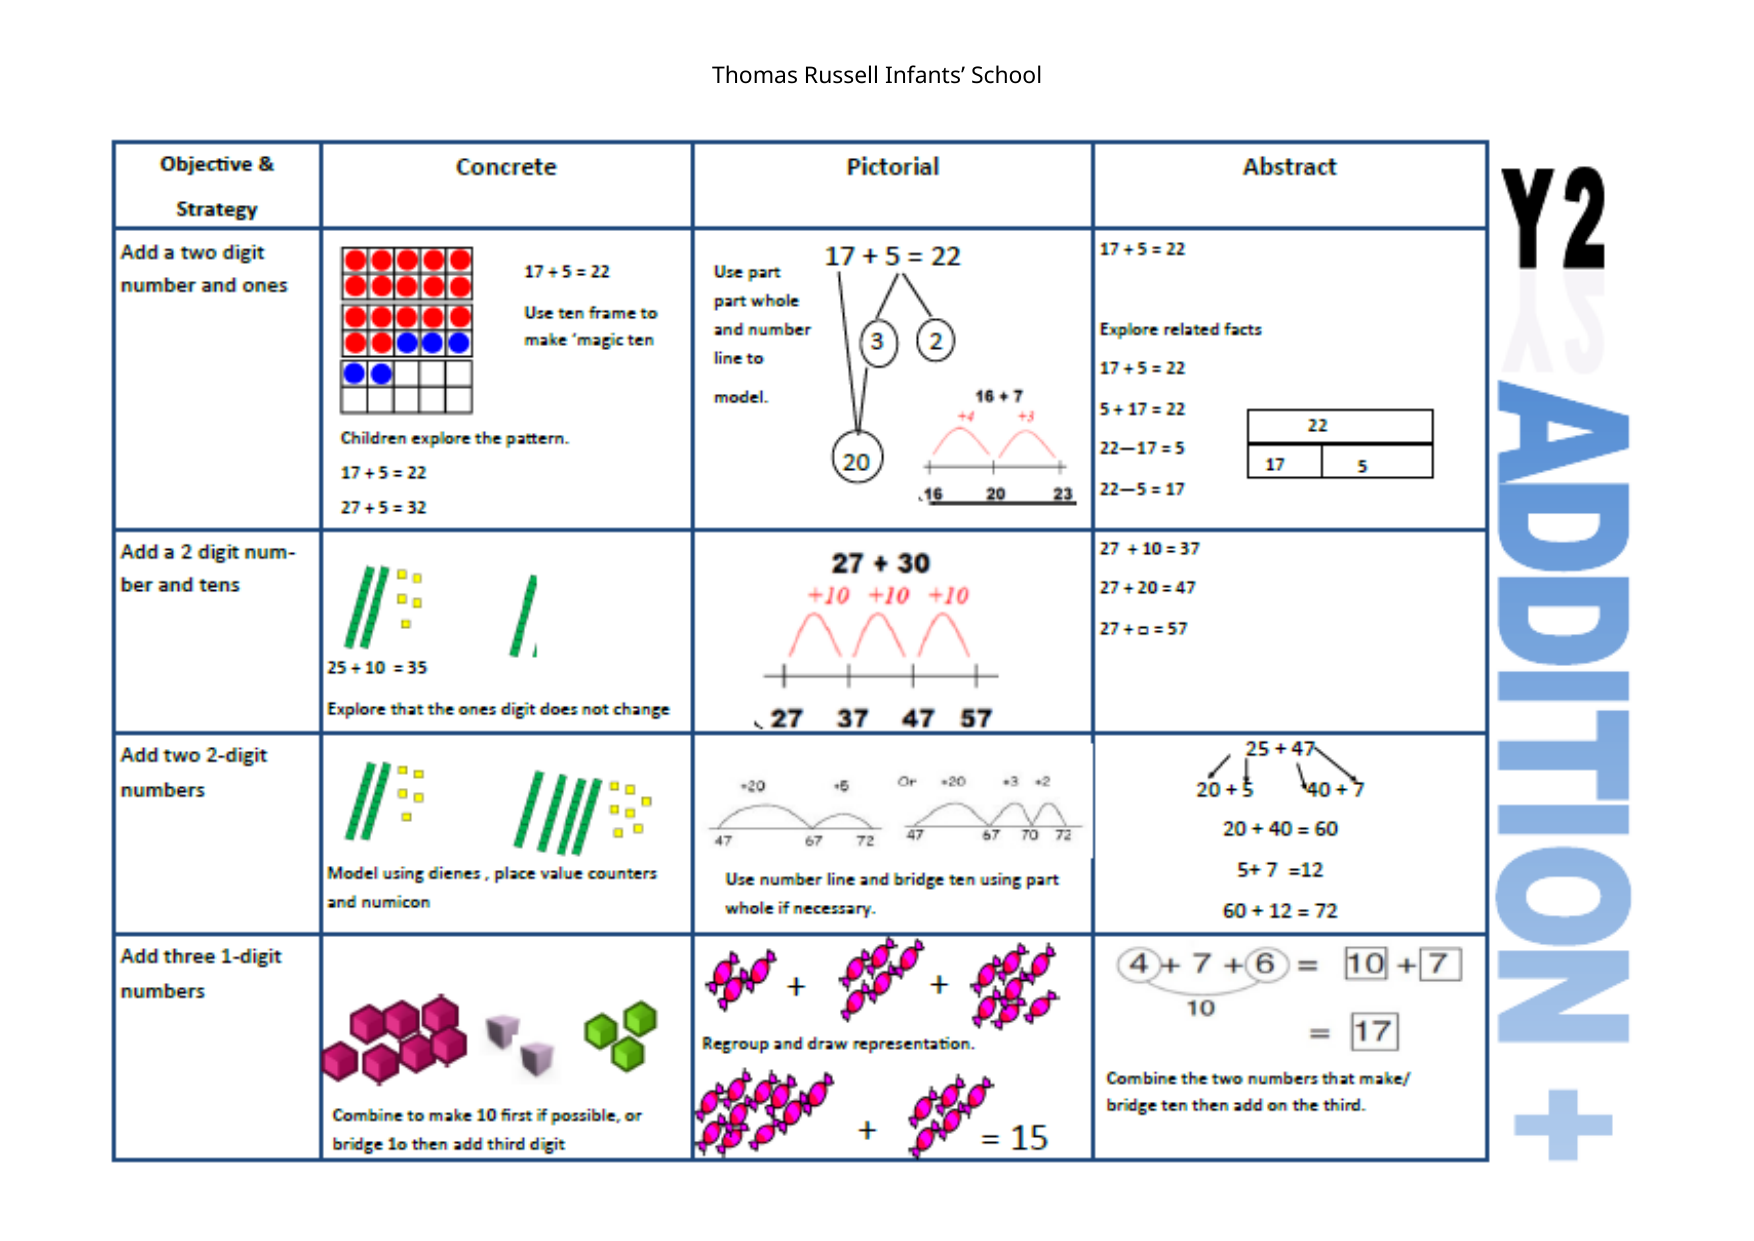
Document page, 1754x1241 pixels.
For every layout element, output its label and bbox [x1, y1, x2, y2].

picture [100, 118, 1654, 1166]
